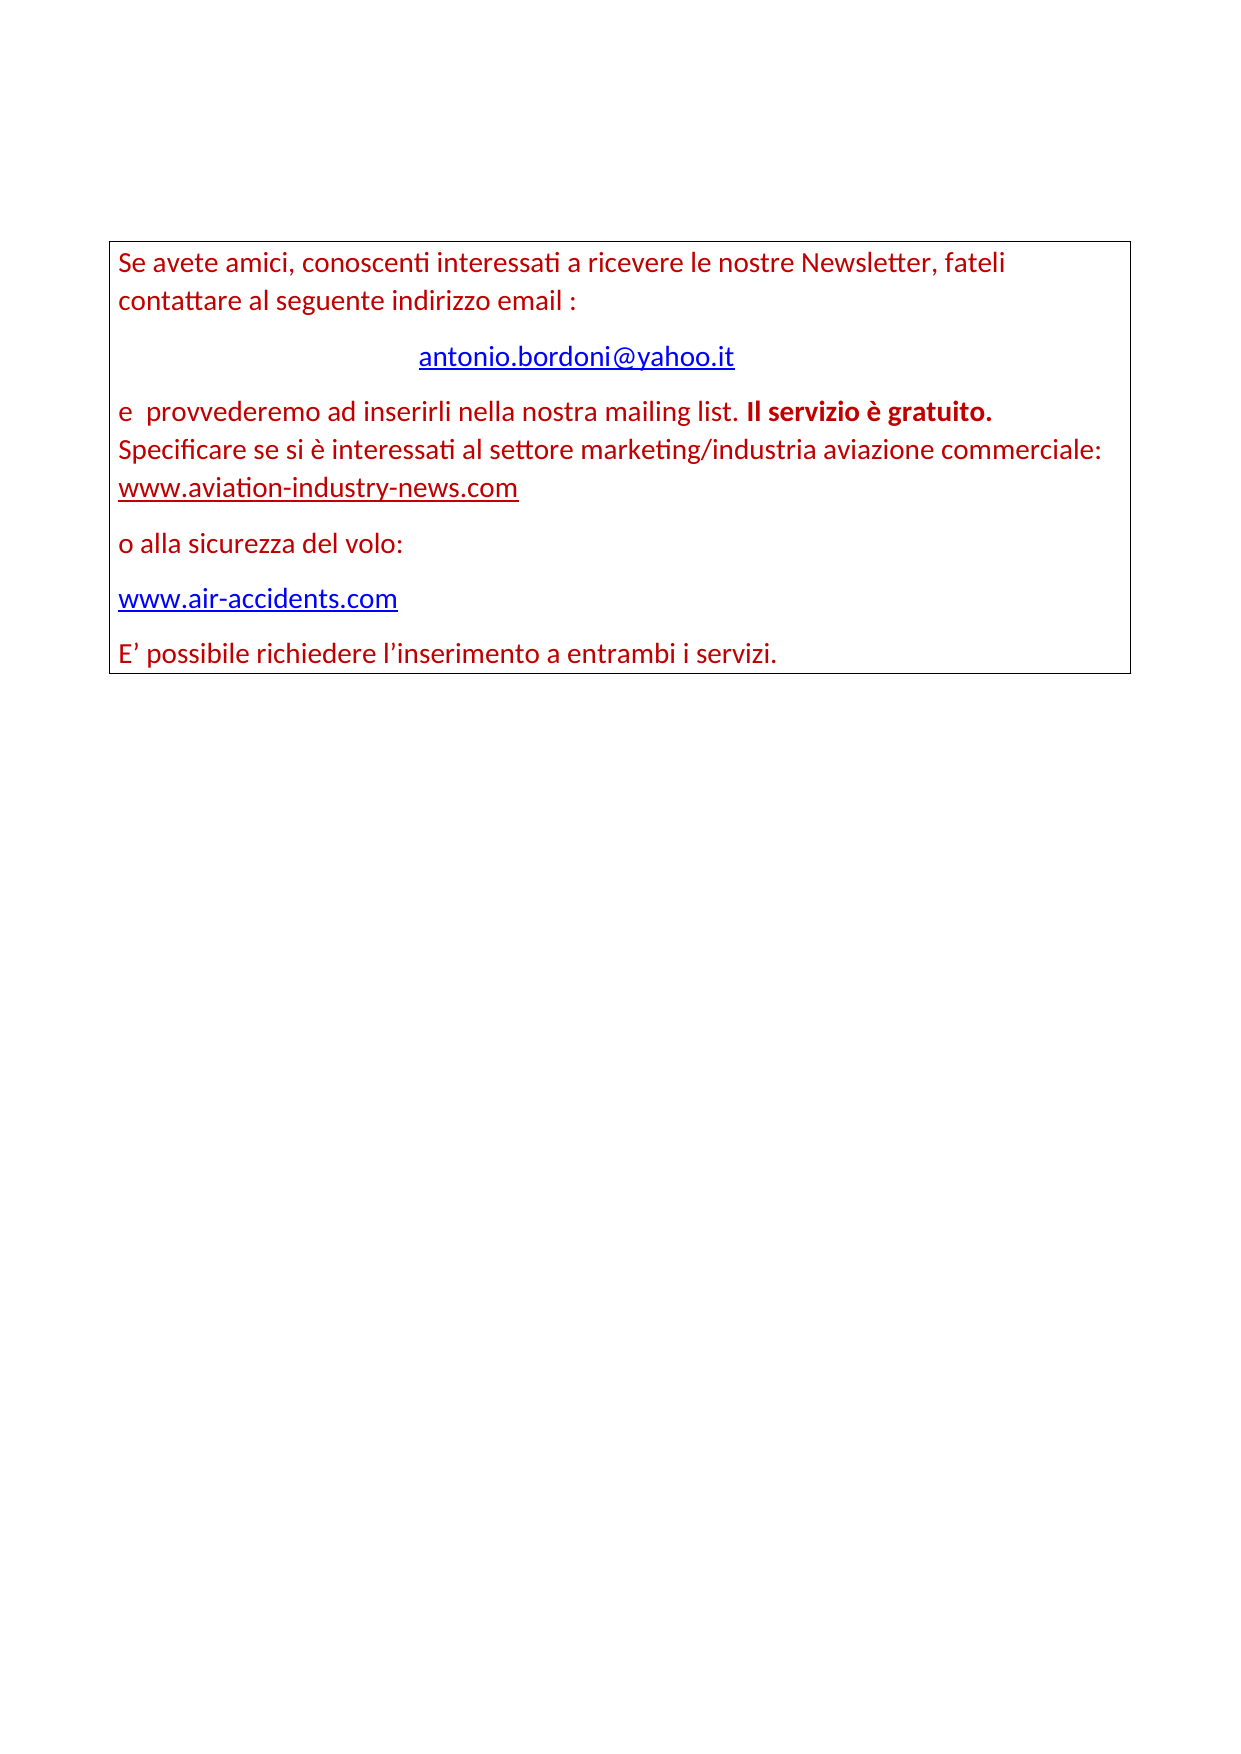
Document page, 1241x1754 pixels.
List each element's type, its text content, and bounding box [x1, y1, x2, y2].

text e provvederemo ad inserirli nella nostra mailing list. Il servizio è gratuito. Specificare se si è interessati al settore marketing/industria aviazione commerciale: www.aviation-industry-news.com [110, 389, 1130, 505]
text E’ possibile richiedere l’inserimento a entrambi i servizi. [110, 632, 1130, 673]
text www.air-accidents.com [110, 577, 1130, 615]
text antonio.bordoni@yahoo.it [110, 334, 1130, 373]
text o alla sicurezza del volo: [110, 522, 1130, 560]
text Se avete amici, conoscenti interessati a ricevere le nostre Newsletter, fateli contattare al seguente indirizzo email : [110, 242, 1130, 318]
